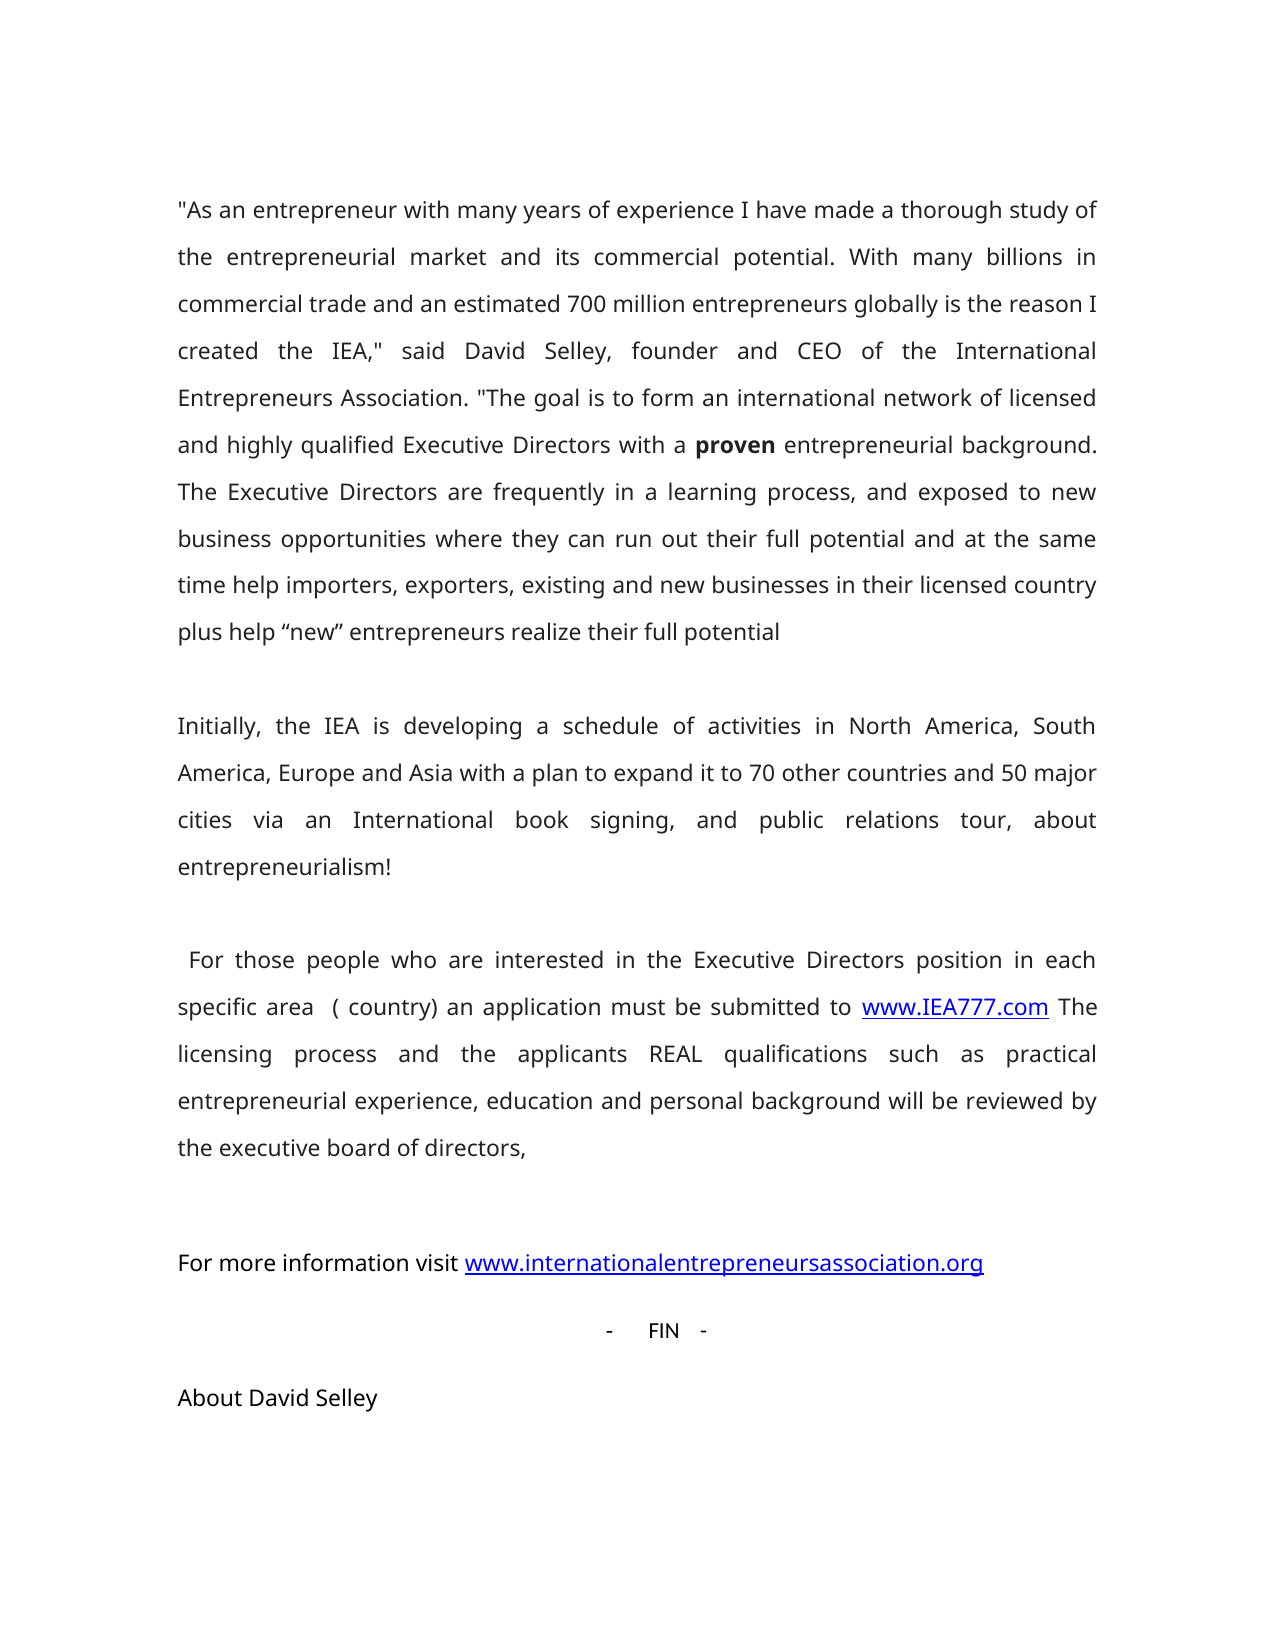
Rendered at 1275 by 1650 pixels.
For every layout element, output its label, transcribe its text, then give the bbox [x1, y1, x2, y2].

text Initially, the IEA is developing a schedule of activities in North America, South America, Europe and with a plan to expand it to 70 other countries and 50 major cities via an International book signing, and public relations tour, about entrepreneurialism! [177, 710, 1098, 882]
text "As an entrepreneur with many years of experience I have made a thorough study of the entrepreneurial market and its commercial potential. With many billions in commercial trade and an estimated 700 million entrepreneurs globally is the reason I created the IEA," said David Selley, founder and CEO of the International Entrepreneurs Association. "The goal is to form an international network of licensed and highly qualified Executive Directors with a proven entrepreneurial background. The Executive Directors are frequently in a learning process, and exposed to new business opportunities where they can run out their full potential and at the same time help importers, exporters, existing and new businesses in their licensed country plus help “new” entrepreneurs realize their full potential [177, 194, 1098, 648]
list FIN - [215, 1314, 1098, 1346]
text For more information visit www.internationalentrepreneursassociation.org [177, 1247, 1098, 1278]
text About David Selley [177, 1382, 1098, 1413]
text For those people who are interested in the Executive Directors position in each specific area ( country) an application must be submitted to www.IEA777.com The licensing process and the applicants REAL qualifications such as practical entrepreneurial experience, education and personal background will be reviewed by the executive board of directors, [177, 944, 1098, 1163]
